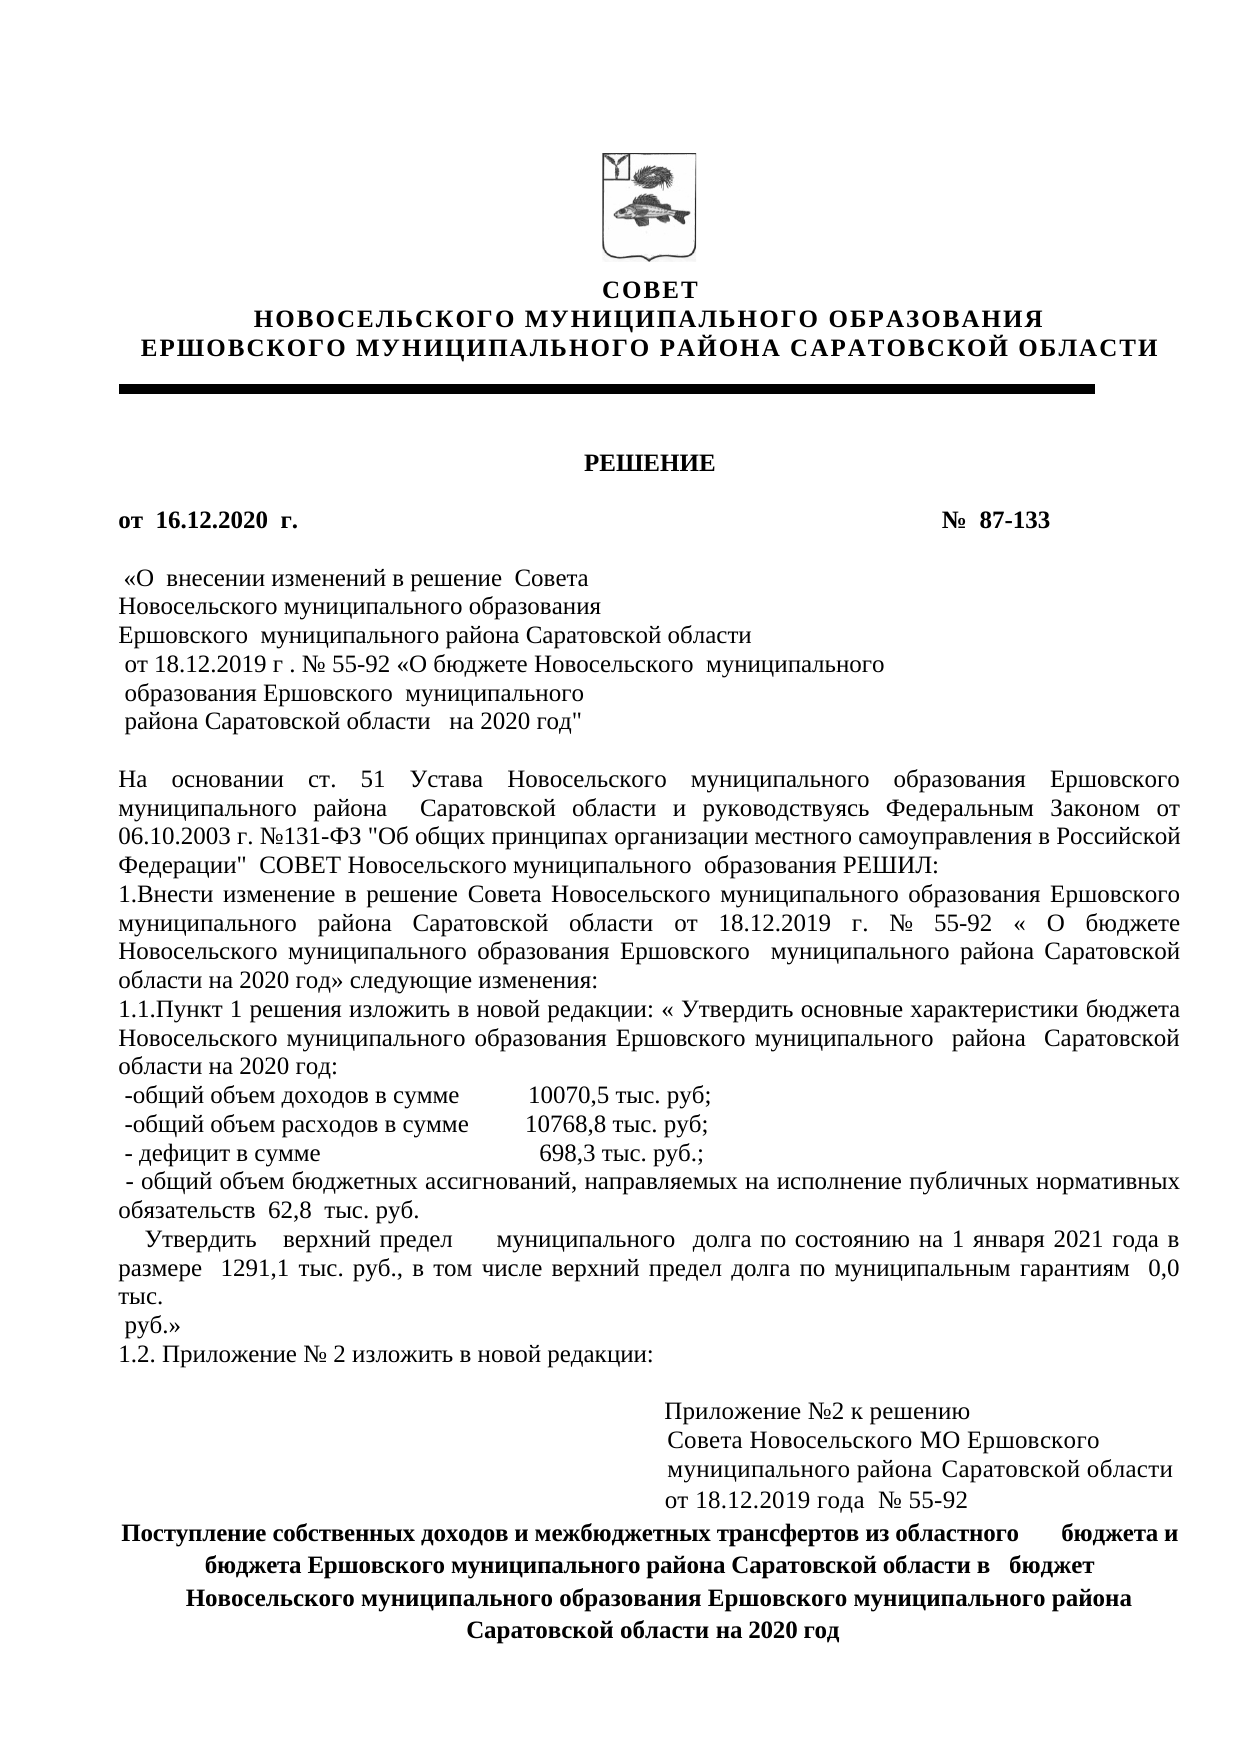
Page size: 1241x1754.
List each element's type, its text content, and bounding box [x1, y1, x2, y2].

text На основании ст. 51 Устава Новосельского муниципального образования Ершовского муниципального района Саратовской области и руководствуясь Федеральным Законом от 06.10.2003 г. №131-ФЗ "Об общих принципах организации местного самоуправления в Российской Федерации" СОВЕТ Новосельского муниципального образования РЕШИЛ: [118, 764, 1181, 879]
text 1.2. Приложение № 2 изложить в новой редакции: [118, 1339, 1181, 1368]
text от 18.12.2019 года № 55-92 [591, 1483, 1181, 1515]
text СОВЕТ [118, 275, 1181, 304]
text Саратовской области на 2020 год [118, 1613, 1181, 1645]
text муниципального района Саратовской области [118, 1454, 1181, 1483]
text образования Ершовского муниципального [118, 678, 1181, 706]
text Новосельского муниципального образования [118, 591, 1181, 620]
text -общий объем доходов в сумме 10070,5 тыс. руб; [118, 1080, 1181, 1109]
text Приложение №2 к решению [118, 1396, 1181, 1425]
list 1.Внести изменение в решение Совета Новосельского муниципального образования Ершовского муниципального района Саратовской области от 18.12.2019 г. № 55-92 « О бюджете Новосельского муниципального образования Ершовского муниципального района Саратовской области на 2020 год» следующие изменения: [118, 879, 1181, 994]
text - общий объем бюджетных ассигнований, направляемых на исполнение публичных нормативных обязательств 62,8 тыс. руб. [118, 1166, 1181, 1224]
text Утвердить верхний предел муниципального долга по состоянию на 1 января 2021 года в размере 1291,1 тыс. руб., в том числе верхний предел долга по муниципальным гарантиям 0,0 тыс. [118, 1224, 1181, 1310]
text НОВОСЕЛЬСКОГО МУНИЦИПАЛЬНОГО ОБРАЗОВАНИЯ ЕРШОВСКОГО МУНИЦИПАЛЬНОГО РАЙОНА САРАТОВСКОЙ ОБЛАСТИ [118, 304, 1181, 361]
text от 16.12.2020 г. № 87-133 [118, 505, 1181, 534]
text «О внесении изменений в решение Совета [118, 563, 1181, 591]
text от 18.12.2019 г . № 55-92 «О бюджете Новосельского муниципального [118, 649, 1181, 678]
text Новосельского муниципального образования Ершовского муниципального района [118, 1580, 1181, 1613]
text Поступление собственных доходов и межбюджетных трансфертов из областного бюджета и бюджета Ершовского муниципального района Саратовской области в бюджет [118, 1515, 1181, 1580]
text руб.» [118, 1310, 1181, 1339]
text - дефицит в сумме 698,3 тыс. руб.; [118, 1138, 1181, 1166]
text Совета Новосельского МО Ершовского [118, 1425, 1181, 1454]
text -общий объем расходов в сумме 10768,8 тыс. руб; [118, 1109, 1181, 1138]
text Ершовского муниципального района Саратовской области [118, 620, 1181, 649]
text РЕШЕНИЕ [118, 448, 1181, 476]
text района Саратовской области на 2020 год" [118, 706, 1181, 735]
text 1.1.Пункт 1 решения изложить в новой редакции: « Утвердить основные характеристики бюджета Новосельского муниципального образования Ершовского муниципального района Саратовской области на 2020 год: [118, 994, 1181, 1080]
picture [602, 153, 697, 262]
